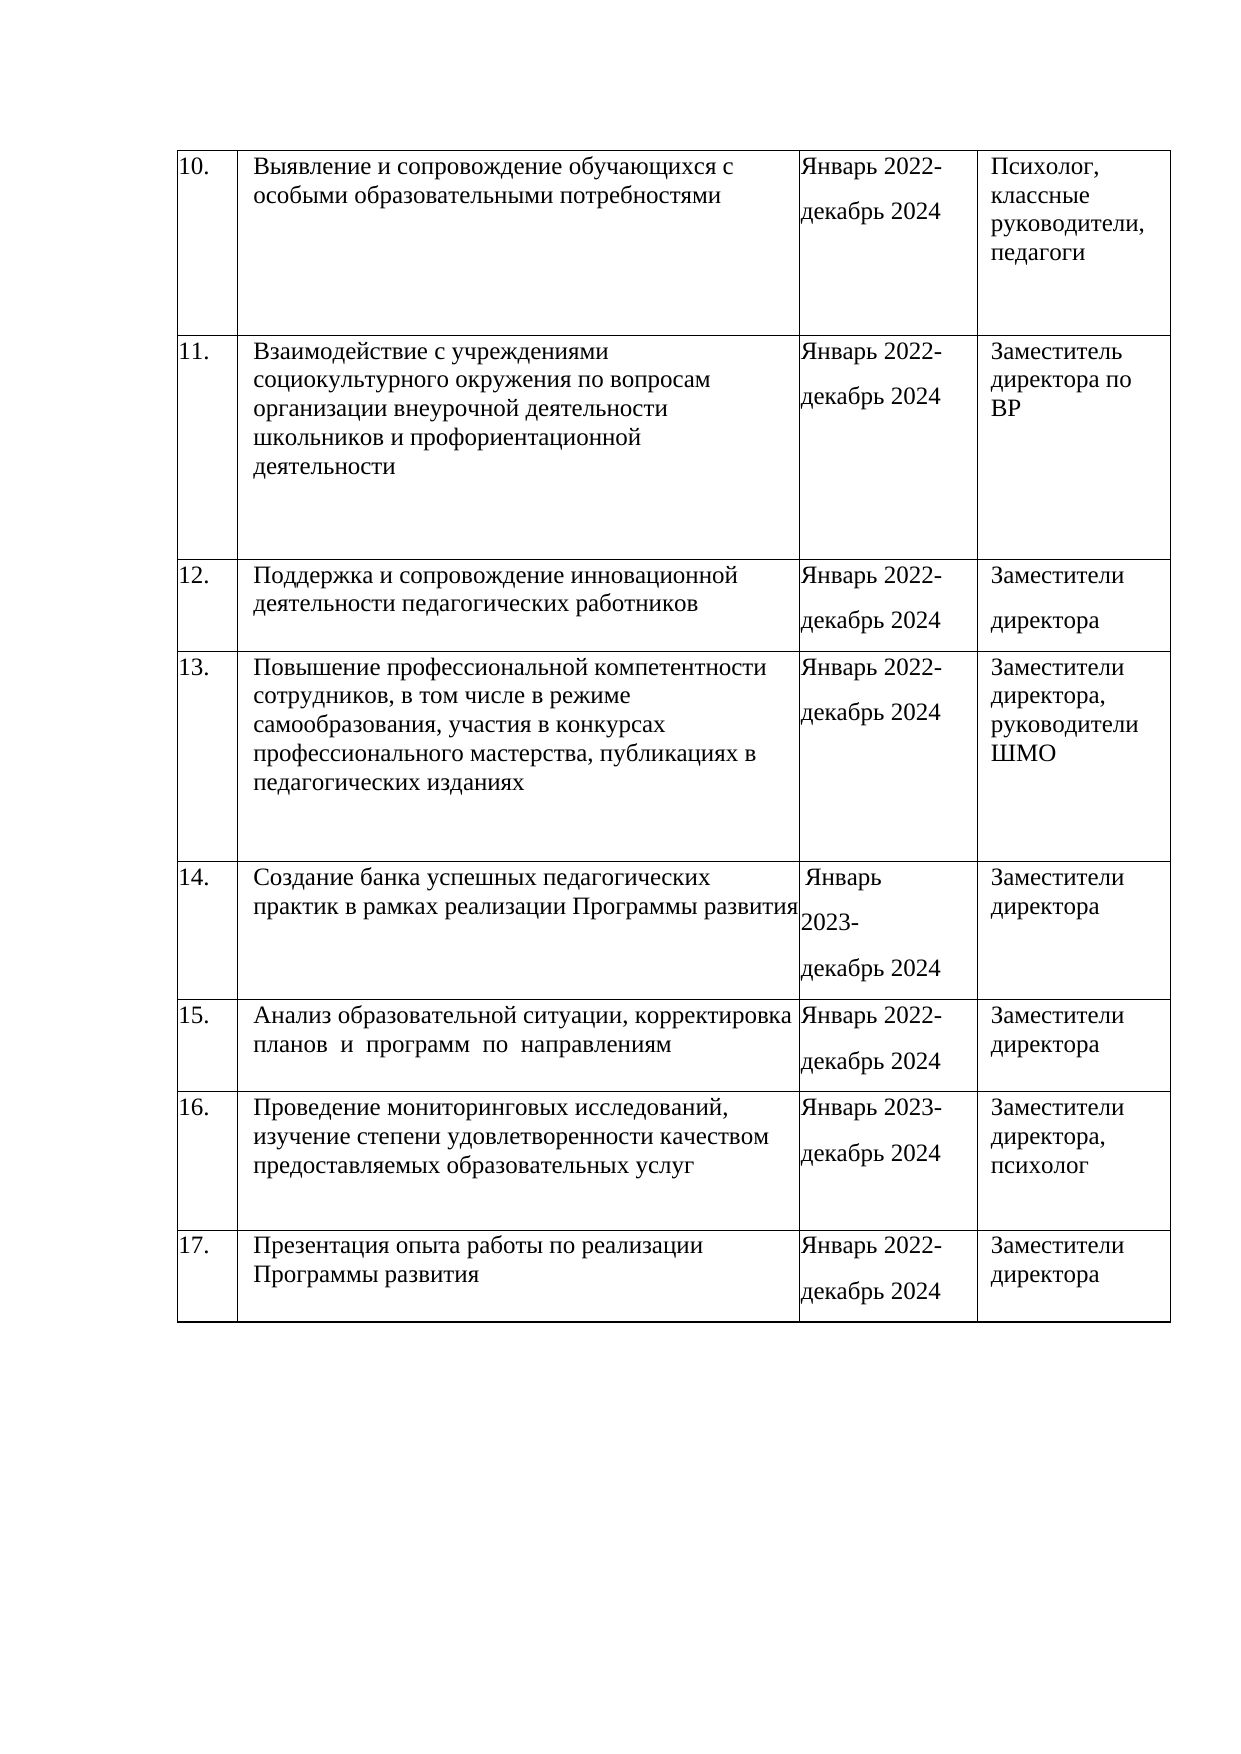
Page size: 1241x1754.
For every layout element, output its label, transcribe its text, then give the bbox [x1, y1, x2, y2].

table_cell Презентация опыта работы по реализации Программы развития [238, 1231, 799, 1321]
table_cell Выявление и сопровождение обучающихся с особыми образовательными потребностями [238, 151, 799, 335]
table_cell 17. [178, 1231, 237, 1321]
table_cell Январь 2022- декабрь 2024 [800, 1000, 977, 1091]
table_cell Заместители директора [978, 862, 1170, 999]
table_cell Январь 2023- декабрь 2024 [800, 1092, 977, 1229]
table_cell 16. [178, 1092, 237, 1229]
table_cell Январь 2022- декабрь 2024 [800, 336, 977, 559]
table_cell Январь 2023- декабрь 2024 [800, 862, 977, 999]
table_cell 15. [178, 1000, 237, 1091]
table_cell Заместители директора, руководители ШМО [978, 652, 1170, 861]
table_cell Январь 2022- декабрь 2024 [800, 652, 977, 861]
table_cell Заместители директора [978, 1231, 1170, 1321]
table_cell Повышение профессиональной компетентности сотрудников, в том числе в режиме самообразования, участия в конкурсах профессионального мастерства, публикациях в педагогических изданиях [238, 652, 799, 861]
table_cell 10. [178, 151, 237, 335]
table_cell Создание банка успешных педагогических практик в рамках реализации Программы развития [238, 862, 799, 999]
table_cell Заместители директора [978, 1000, 1170, 1091]
table_cell Взаимодействие с учреждениями социокультурного окружения по вопросам организации внеурочной деятельности школьников и профориентационной деятельности [238, 336, 799, 559]
table_cell Январь 2022- декабрь 2024 [800, 560, 977, 651]
table_cell Январь 2022- декабрь 2024 [800, 1231, 977, 1321]
table_cell Психолог, классные руководители, педагоги [978, 151, 1170, 335]
table_cell Заместители директора [978, 560, 1170, 651]
table_cell Заместители директора, психолог [978, 1092, 1170, 1229]
table_cell Поддержка и сопровождение инновационной деятельности педагогических работников [238, 560, 799, 651]
table_cell 13. [178, 652, 237, 861]
table_cell Заместитель директора по ВР [978, 336, 1170, 559]
table_cell Проведение мониторинговых исследований, изучение степени удовлетворенности качеством предоставляемых образовательных услуг [238, 1092, 799, 1229]
table_cell Анализ образовательной ситуации, корректировка планов и программ по направлениям [238, 1000, 799, 1091]
table_cell 14. [178, 862, 237, 999]
table_cell 11. [178, 336, 237, 559]
table_cell 12. [178, 560, 237, 651]
table_cell Январь 2022- декабрь 2024 [800, 151, 977, 335]
